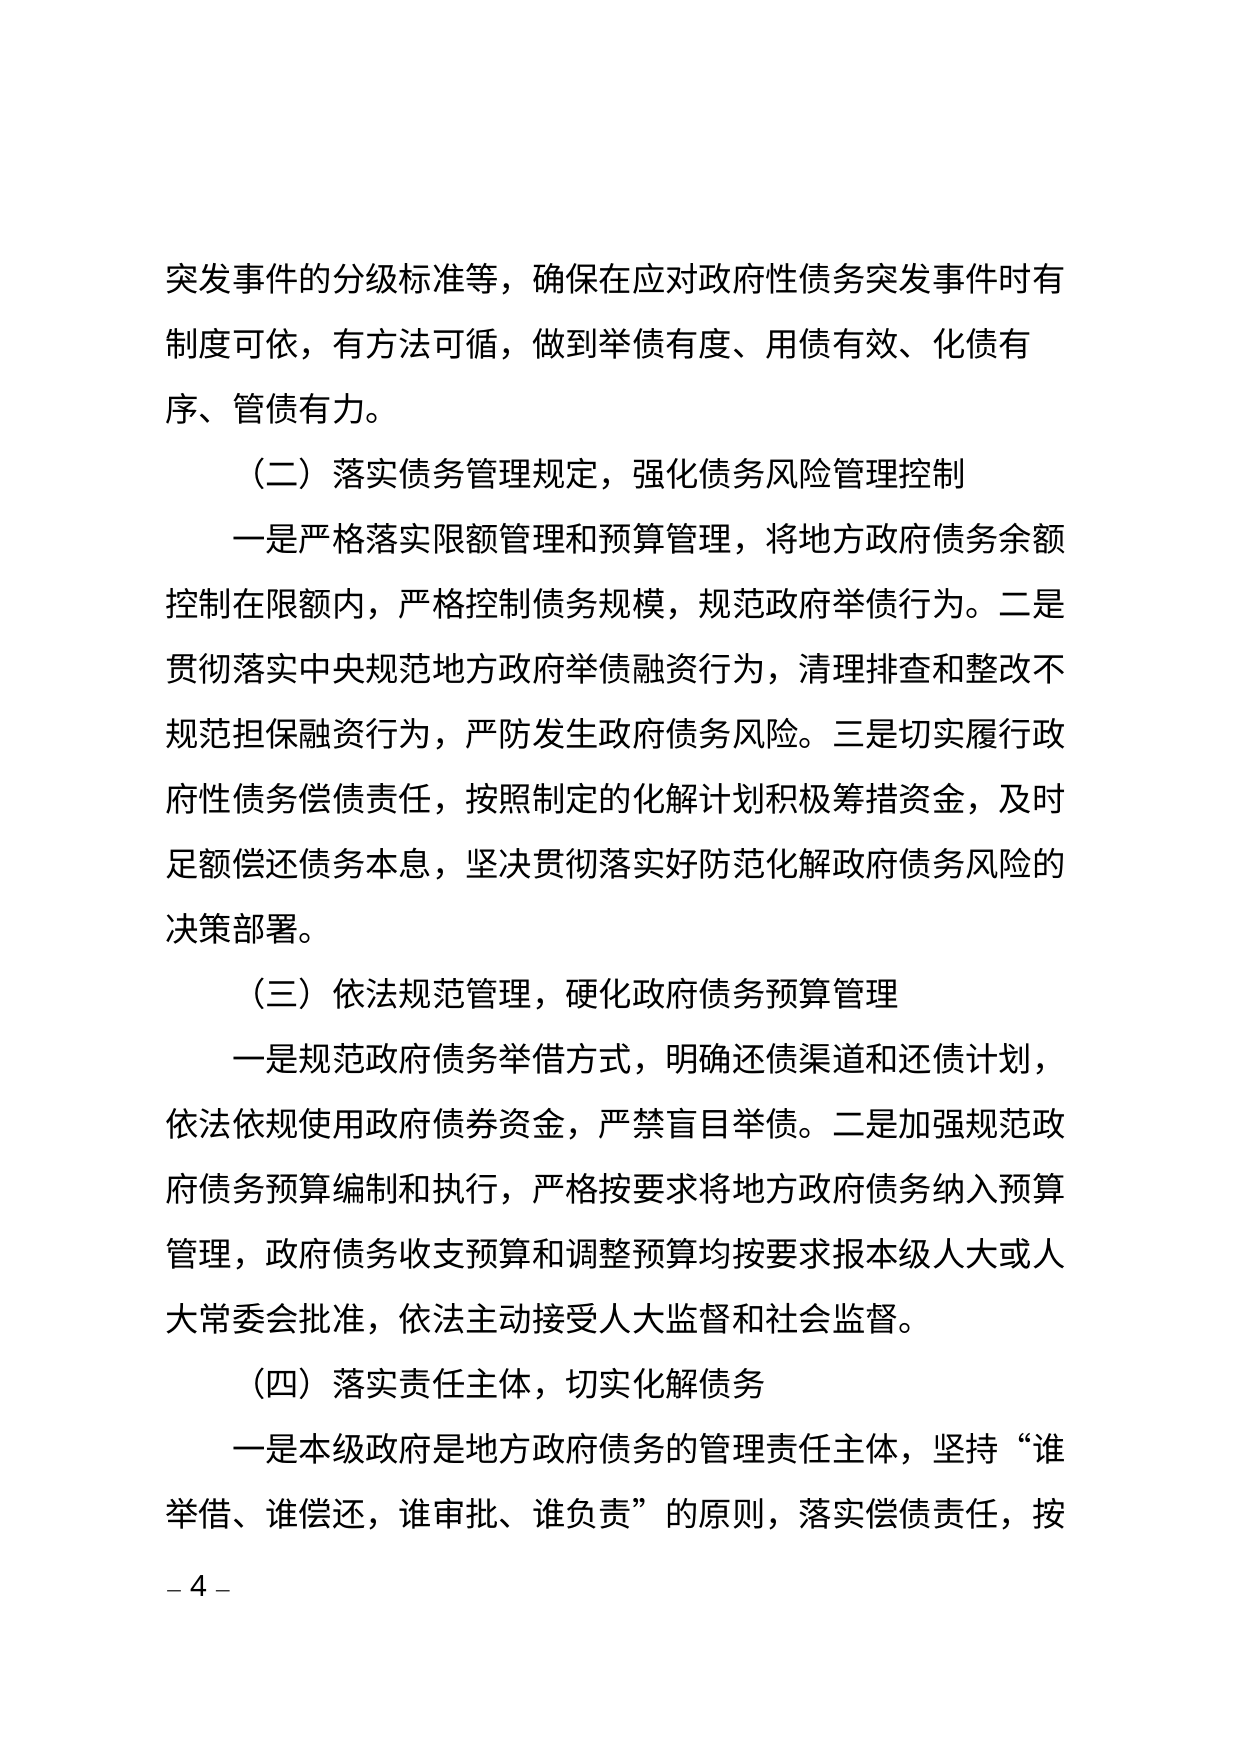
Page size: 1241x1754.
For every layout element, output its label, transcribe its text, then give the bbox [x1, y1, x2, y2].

text （三）依法规范管理，硬化政府债务预算管理 [165, 960, 1087, 1025]
text （二）落实债务管理规定，强化债务风险管理控制 [165, 440, 1087, 505]
text 一是严格落实限额管理和预算管理，将地方政府债务余额控制在限额内，严格控制债务规模，规范政府举债行为。二是贯彻落实中央规范地方政府举债融资行为，清理排查和整改不规范担保融资行为，严防发生政府债务风险。三是切实履行政府性债务偿债责任，按照制定的化解计划积极筹措资金，及时足额偿还债务本息，坚决贯彻落实好防范化解政府债务风险的决策部署。 [165, 505, 1087, 960]
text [165, 245, 1087, 440]
text （四）落实责任主体，切实化解债务 [165, 1350, 1087, 1415]
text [165, 1415, 1087, 1545]
text 一是规范政府债务举借方式，明确还债渠道和还债计划，依法依规使用政府债券资金，严禁盲目举债。二是加强规范政府债务预算编制和执行，严格按要求将地方政府债务纳入预算管理，政府债务收支预算和调整预算均按要求报本级人大或人大常委会批准，依法主动接受人大监督和社会监督。 [165, 1025, 1087, 1350]
